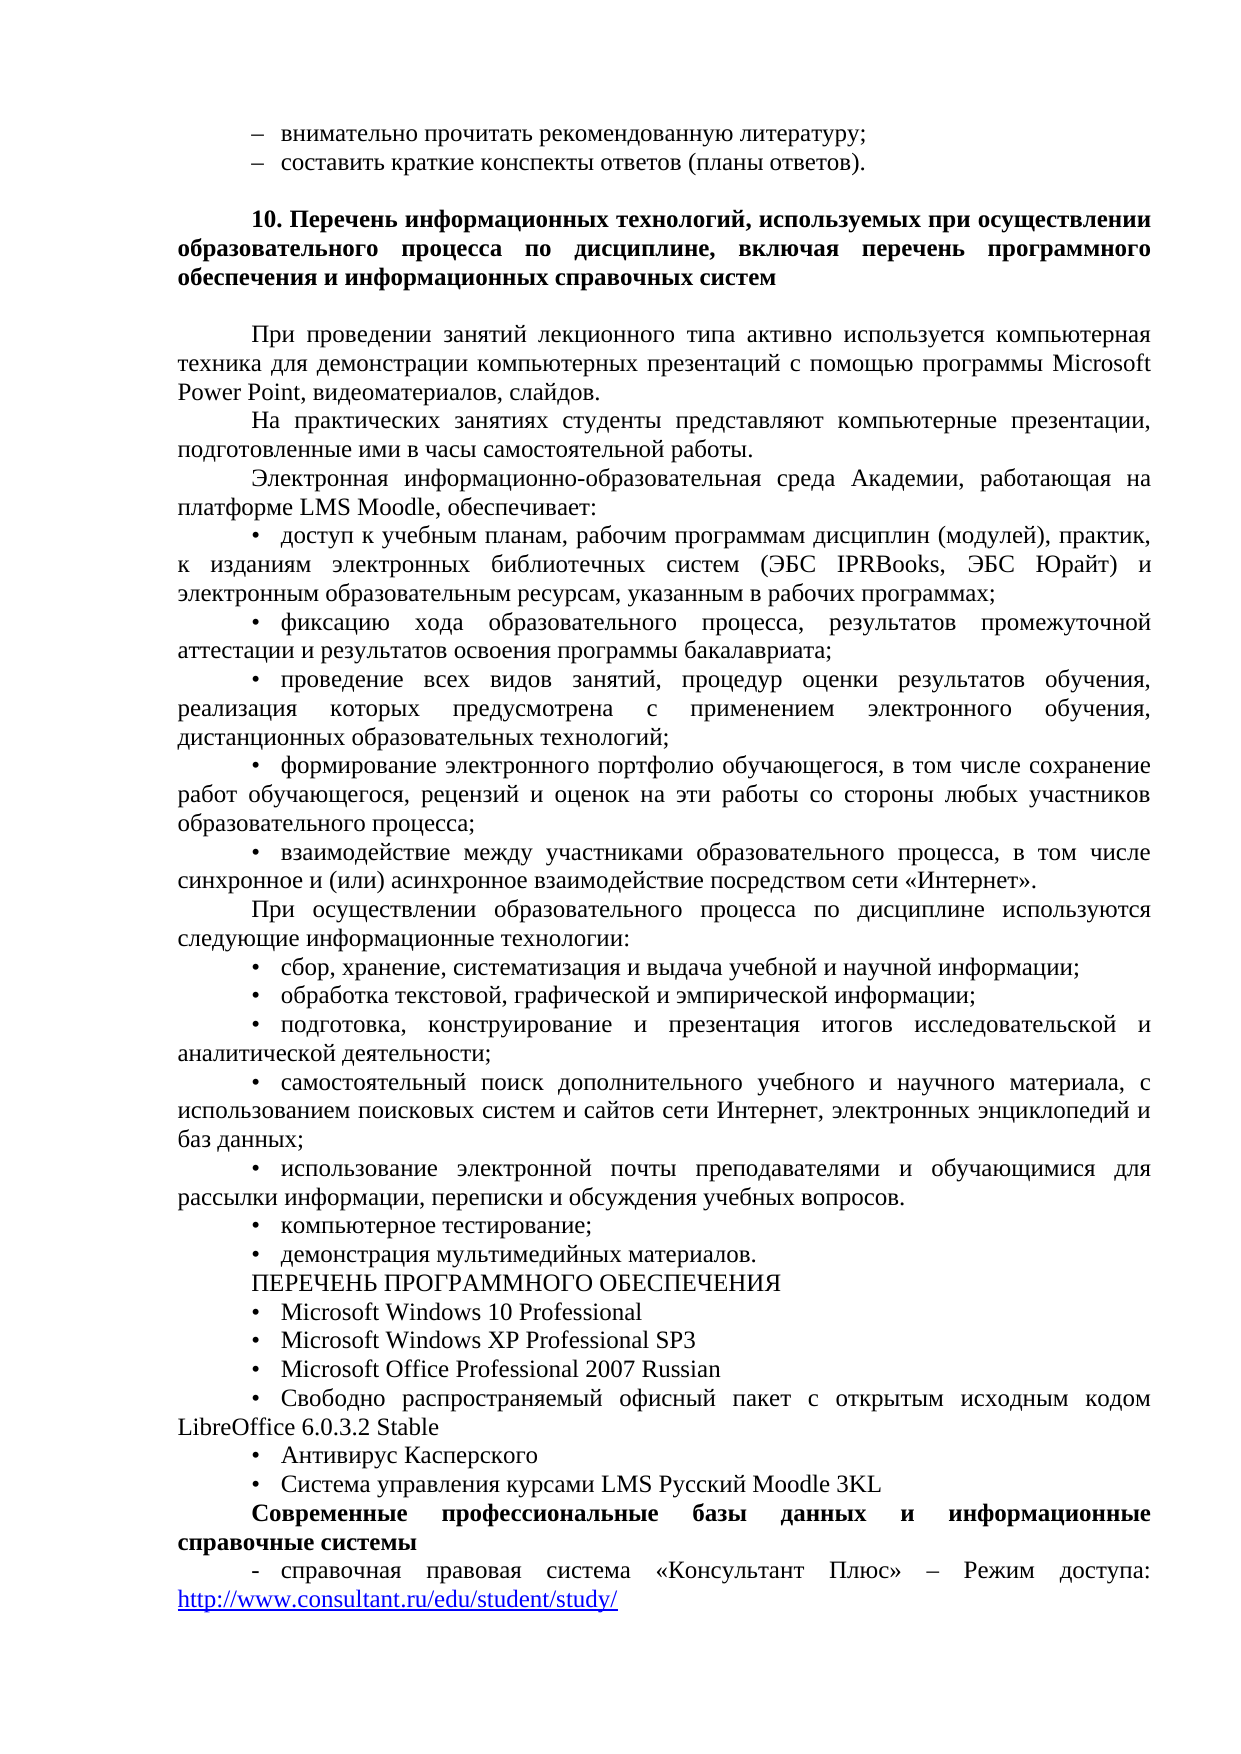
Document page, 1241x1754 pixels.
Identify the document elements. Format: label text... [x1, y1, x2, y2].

text При осуществлении образовательного процесса по дисциплине используются следующие информационные технологии: [177, 894, 1152, 952]
text • Свободно распространяемый офисный пакет с открытым исходным кодом LibreOffice 6.0.3.2 Stable [177, 1383, 1152, 1441]
text • Cистема управления курсами LMS Русский Moodle 3KL [177, 1469, 1152, 1498]
text ПЕРЕЧЕНЬ ПРОГРАММНОГО ОБЕСПЕЧЕНИЯ [177, 1268, 1152, 1297]
text • использование электронной почты преподавателями и обучающимися для рассылки информации, переписки и обсуждения учебных вопросов. [177, 1153, 1152, 1211]
text • формирование электронного портфолио обучающегося, в том числе сохранение работ обучающегося, рецензий и оценок на эти работы со стороны любых участников образовательного процесса; [177, 751, 1152, 837]
list внимательно прочитать рекомендованную литературу; [177, 118, 1152, 147]
text • фиксацию хода образовательного процесса, результатов промежуточной аттестации и результатов освоения программы бакалавриата; [177, 607, 1152, 664]
text • проведение всех видов занятий, процедур оценки результатов обучения, реализация которых предусмотрена с применением электронного обучения, дистанционных образовательных технологий; [177, 664, 1152, 751]
text На практических занятиях студенты представляют компьютерные презентации, подготовленные ими в часы самостоятельной работы. [177, 406, 1152, 463]
text • Microsoft Office Professional 2007 Russian [177, 1354, 1152, 1383]
text • Microsoft Windows XP Professional SP3 [177, 1326, 1152, 1354]
text • Антивирус Касперского [177, 1441, 1152, 1469]
text • сбор, хранение, систематизация и выдача учебной и научной информации; [177, 952, 1152, 981]
text • компьютерное тестирование; [177, 1211, 1152, 1239]
text При проведении занятий лекционного типа активно используется компьютерная техника для демонстрации компьютерных презентаций с помощью программы Microsoft Power Point, видеоматериалов, слайдов. [177, 319, 1152, 406]
text • самостоятельный поиск дополнительного учебного и научного материала, с использованием поисковых систем и сайтов сети Интернет, электронных энциклопедий и баз данных; [177, 1067, 1152, 1153]
list составить краткие конспекты ответов (планы ответов). [177, 147, 1152, 176]
text • доступ к учебным планам, рабочим программам дисциплин (модулей), практик, к изданиям электронных библиотечных систем (ЭБС IPRBooks, ЭБС Юрайт) и электронным образовательным ресурсам, указанным в рабочих программах; [177, 521, 1152, 607]
text 10. Перечень информационных технологий, используемых при осуществлении образовательного процесса по дисциплине, включая перечень программного обеспечения и информационных справочных систем [177, 204, 1152, 291]
text • демонстрация мультимедийных материалов. [177, 1239, 1152, 1268]
text Электронная информационно-образовательная среда Академии, работающая на платформе LMS Moodle, обеспечивает: [177, 463, 1152, 521]
text • взаимодействие между участниками образовательного процесса, в том числе синхронное и (или) асинхронное взаимодействие посредством сети «Интернет». [177, 837, 1152, 894]
text - справочная правовая система «Консультант Плюс» – Режим доступа: http://www.consultant.ru/edu/student/study/ [177, 1556, 1152, 1613]
text • Microsoft Windows 10 Professional [177, 1297, 1152, 1326]
text • подготовка, конструирование и презентация итогов исследовательской и аналитической деятельности; [177, 1009, 1152, 1067]
text • обработка текстовой, графической и эмпирической информации; [177, 981, 1152, 1009]
text Современные профессиональные базы данных и информационные справочные системы [177, 1498, 1152, 1556]
